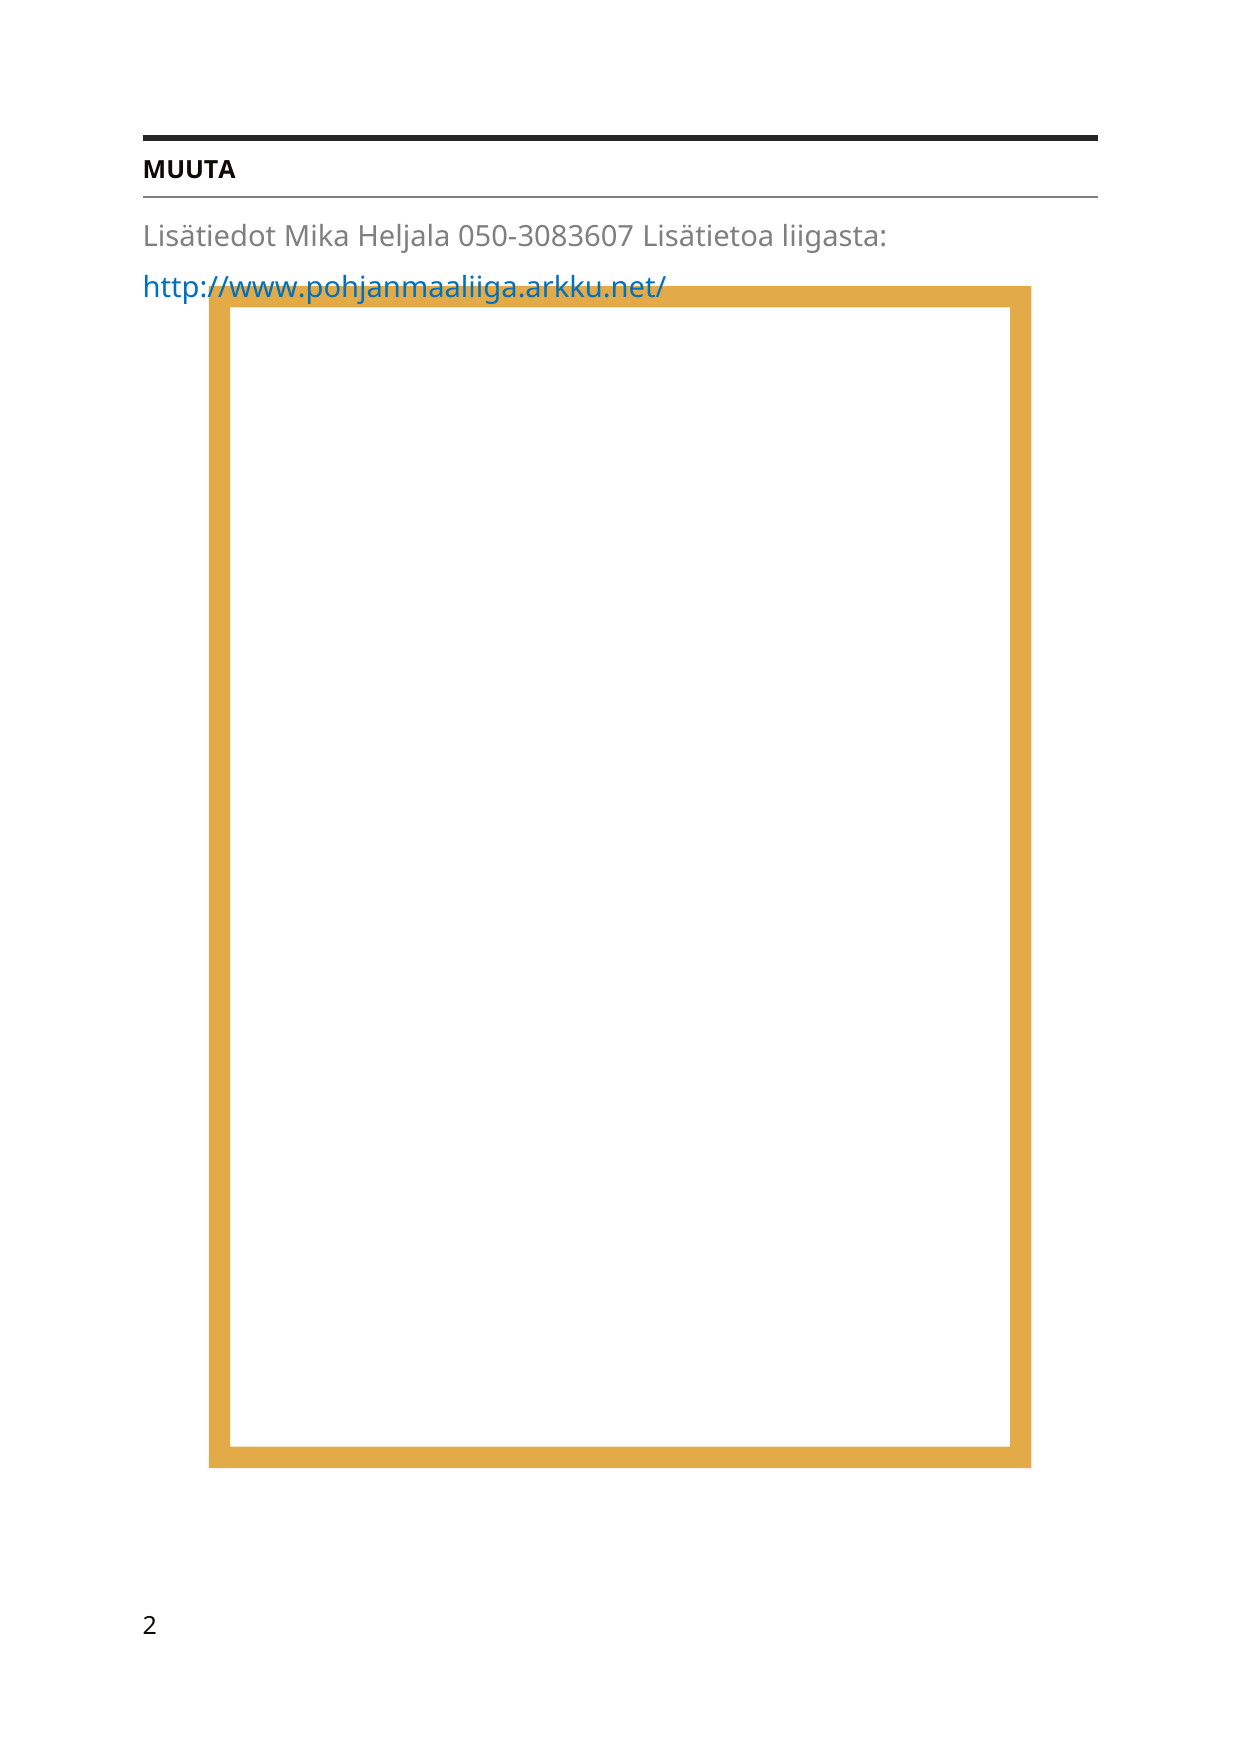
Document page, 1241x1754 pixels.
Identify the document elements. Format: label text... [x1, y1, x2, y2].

subtitle MUUTA [142, 136, 1098, 198]
text Lisätiedot Mika Heljala 050-3083607 Lisätietoa liigasta: http://www.pohjanmaaliiga.arkku.net/ [142, 215, 1102, 306]
